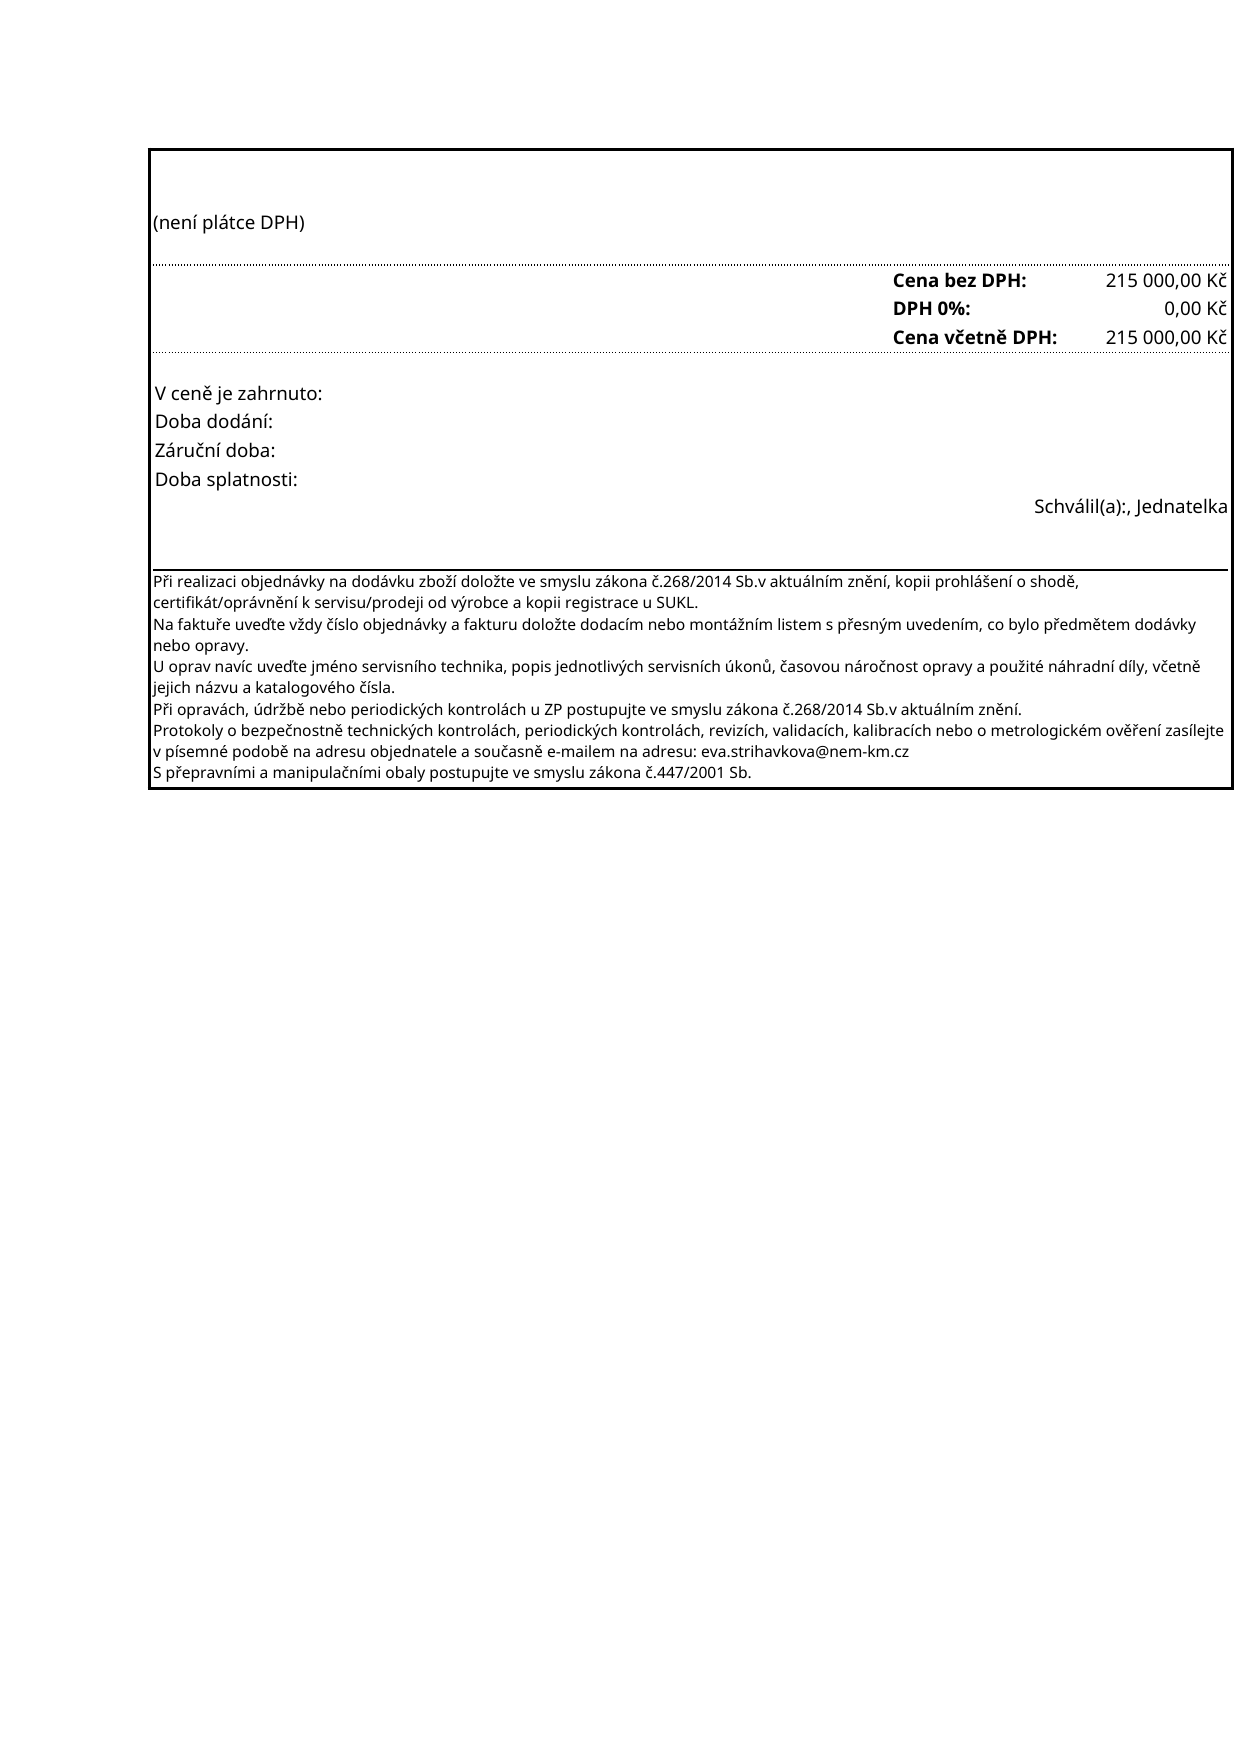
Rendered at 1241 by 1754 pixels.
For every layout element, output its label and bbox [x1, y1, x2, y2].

table_cell [151, 151, 1231, 787]
